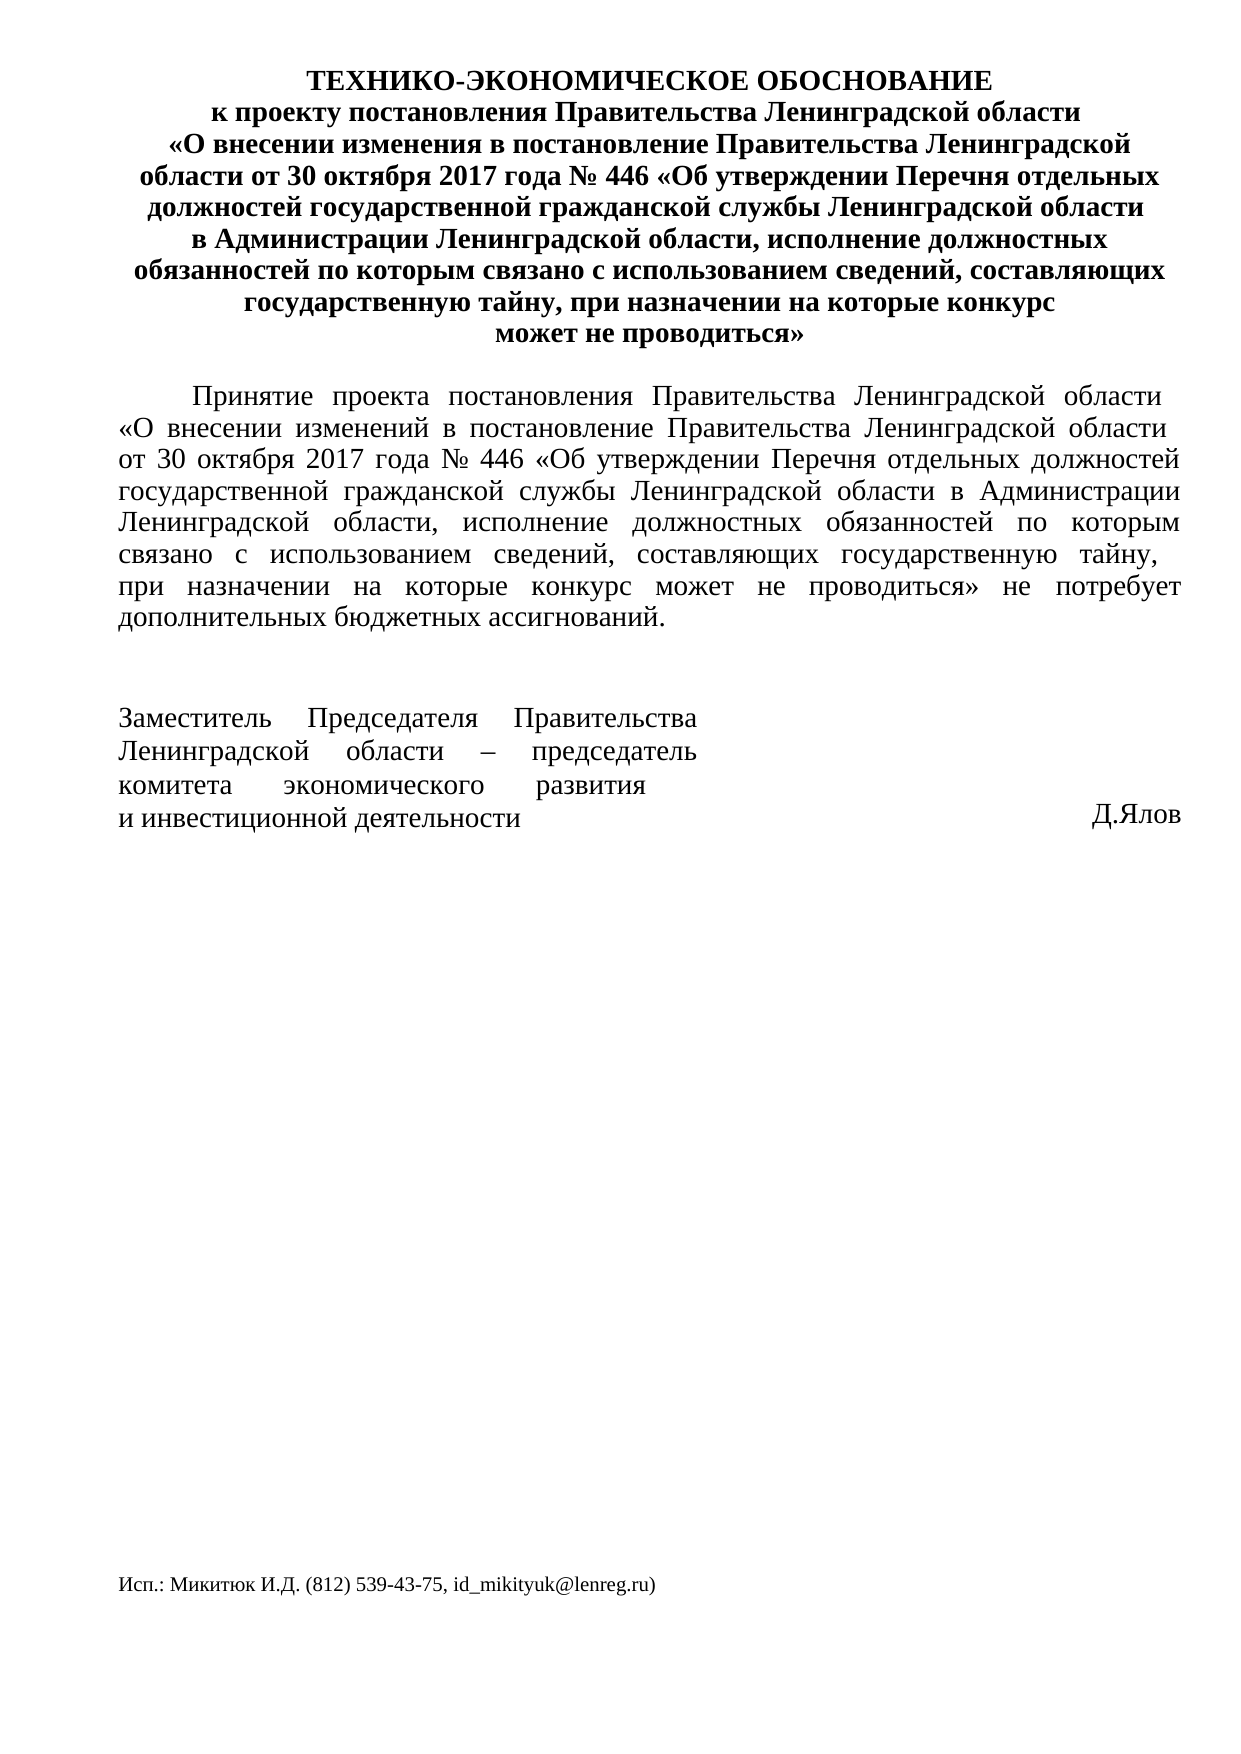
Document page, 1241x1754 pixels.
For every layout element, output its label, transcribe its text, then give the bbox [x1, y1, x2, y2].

text Исп.: Микитюк И.Д. (812) 539-43-75, id_mikityuk@lenreg.ru) [118, 1572, 1181, 1596]
text может не проводиться» [118, 317, 1181, 349]
text к проекту постановления Правительства Ленинградской области «О внесении изменения в постановление Правительства Ленинградской области от 30 октября 2017 года № 446 «Об утверждении Перечня отдельных должностей государственной гражданской службы Ленинградской области в Администрации Ленинградской области, исполнение должностных обязанностей по которым связано с использованием сведений, составляющих государственную тайну, при назначении на которые конкурс [118, 97, 1181, 317]
text ТЕХНИКО-ЭКОНОМИЧЕСКОЕ ОБОСНОВАНИЕ [118, 63, 1181, 97]
text Принятие проекта постановления Правительства Ленинградской области «О внесении изменений в постановление Правительства Ленинградской области от 30 октября 2017 года № 446 «Об утверждении Перечня отдельных должностей государственной гражданской службы Ленинградской области в Администрации Ленинградской области, исполнение должностных обязанностей по которым связано с использованием сведений, составляющих государственную тайну, при назначении на которые конкурс может не проводиться» не потребует дополнительных бюджетных ассигнований. [118, 380, 1181, 633]
table_header Д.Ялов [709, 666, 1181, 834]
table_header Заместитель Председателя Правительства Ленинградской области – председатель комитета экономического развития и инвестиционной деятельности [107, 666, 709, 834]
